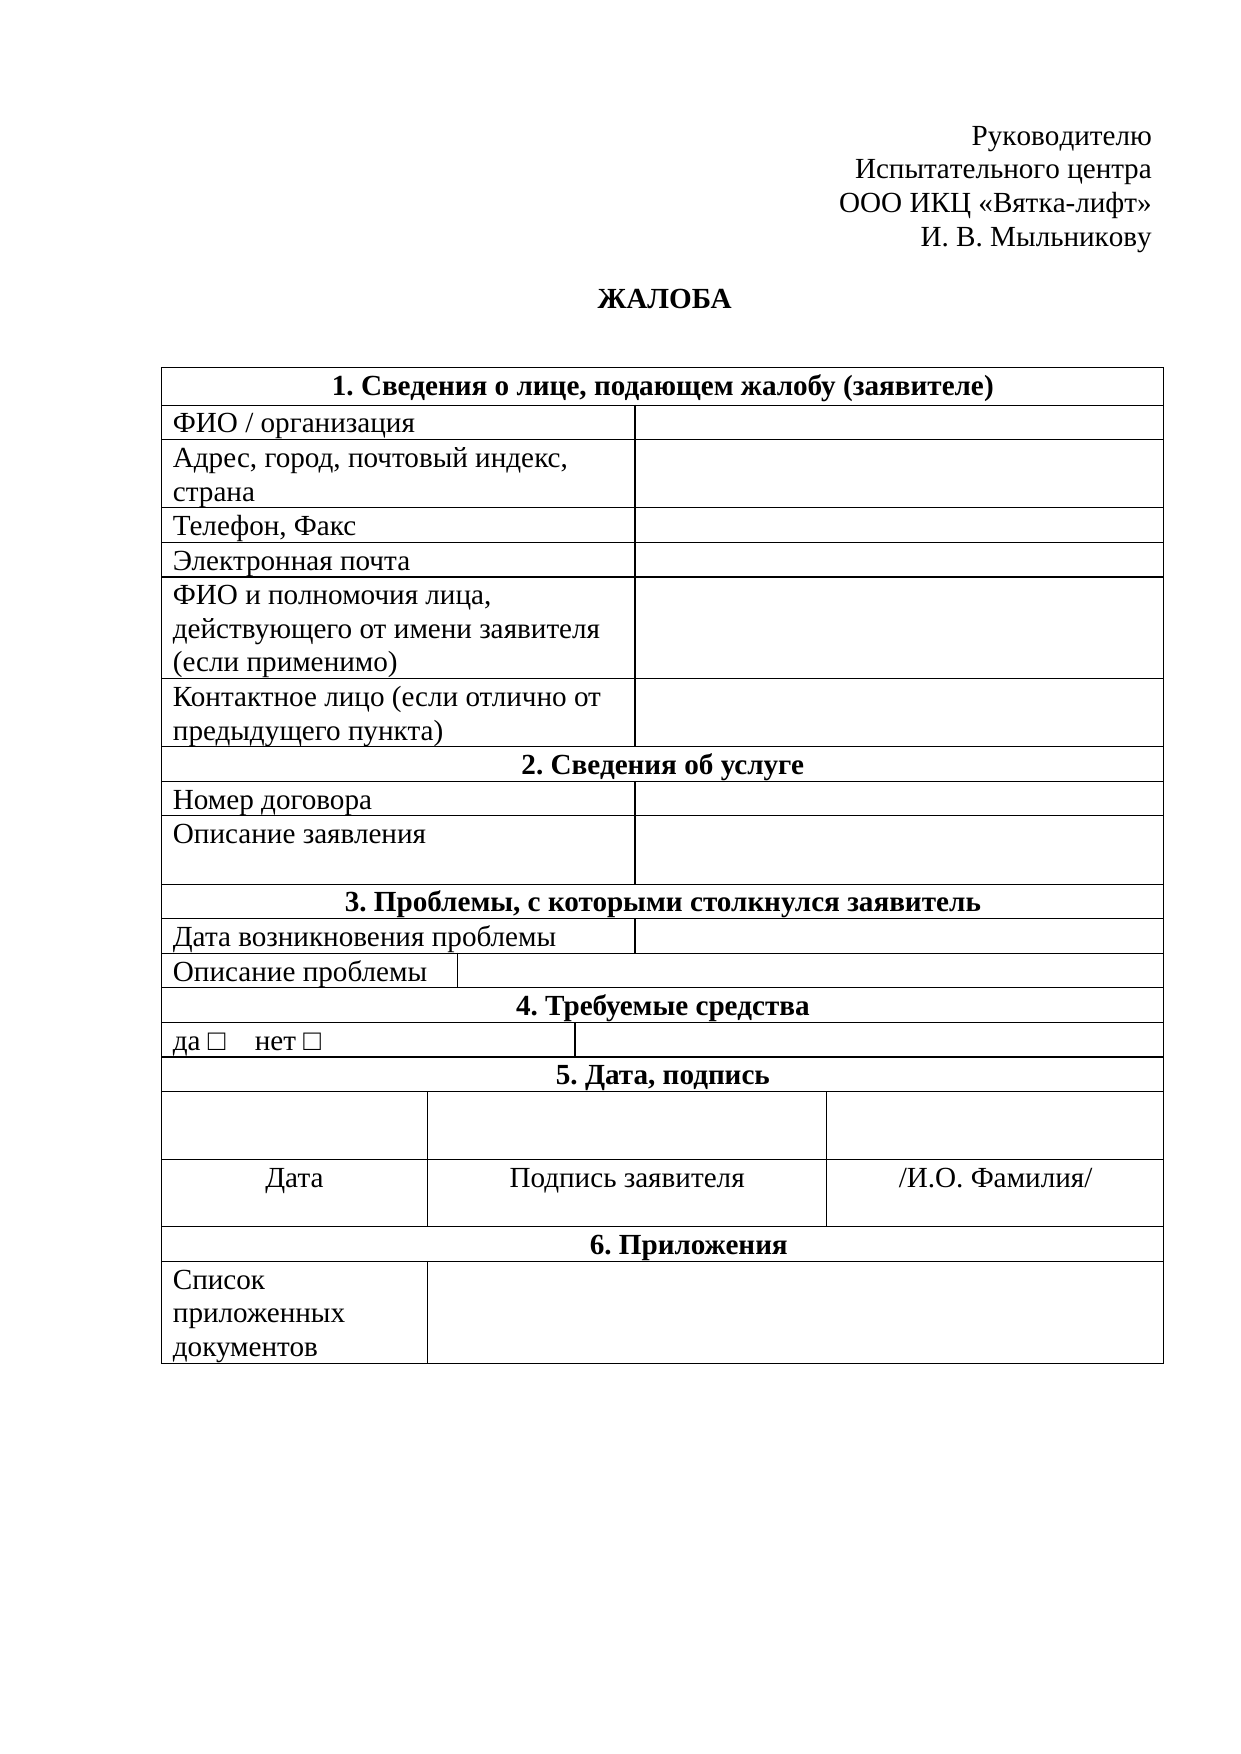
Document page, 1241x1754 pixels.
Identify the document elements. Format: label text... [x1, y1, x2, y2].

table_cell Список приложенных документов [162, 1262, 427, 1362]
table_cell [636, 406, 1163, 439]
table_cell 3. Проблемы, с которыми столкнулся заявитель [162, 885, 1163, 918]
text ЖАЛОБА [177, 281, 1152, 314]
table_cell [636, 578, 1163, 678]
table_cell 2. Сведения об услуге [162, 747, 1163, 781]
table_cell [636, 782, 1163, 815]
table_cell [636, 508, 1163, 542]
table_cell Подпись заявителя [428, 1160, 826, 1226]
table_cell ФИО и полномочия лица, действующего от имени заявителя (если применимо) [162, 578, 634, 678]
table_cell ФИО / организация [162, 406, 634, 439]
table_cell Описание заявления [162, 816, 634, 883]
table_cell Электронная почта [162, 543, 634, 576]
table_cell Номер договора [162, 782, 634, 815]
table_cell [636, 543, 1163, 576]
table_cell Дата возникновения проблемы [162, 919, 634, 953]
table_cell Телефон, Факс [162, 508, 634, 542]
table_cell Дата [162, 1160, 427, 1226]
table_cell [636, 440, 1163, 507]
table_cell 6. Приложения [162, 1227, 1163, 1261]
table_cell [576, 1023, 1163, 1056]
table_cell Адрес, город, почтовый индекс, страна [162, 440, 634, 507]
table_cell [636, 679, 1163, 746]
table_cell Описание проблемы [162, 954, 457, 987]
text Испытательного центра [797, 152, 1152, 185]
table_cell [162, 1092, 427, 1159]
table_cell [827, 1092, 1163, 1159]
table_cell 4. Требуемые средства [162, 988, 1163, 1022]
table_cell /И.О. Фамилия/ [827, 1160, 1163, 1226]
table_cell [636, 919, 1163, 953]
table_cell Контактное лицо (если отлично от предыдущего пункта) [162, 679, 634, 746]
table_cell [428, 1092, 826, 1159]
table_cell [428, 1262, 1163, 1362]
table_cell [458, 954, 1163, 987]
table_cell [636, 816, 1163, 883]
text ООО ИКЦ «Вятка-лифт» И. В. Мыльникову [827, 185, 1152, 252]
table_cell 5. Дата, подпись [162, 1058, 1163, 1091]
text Руководителю [797, 118, 1152, 152]
table_header 1. Сведения о лице, подающем жалобу (заявителе) [162, 368, 1163, 404]
table_cell да □ нет □ [162, 1023, 574, 1056]
